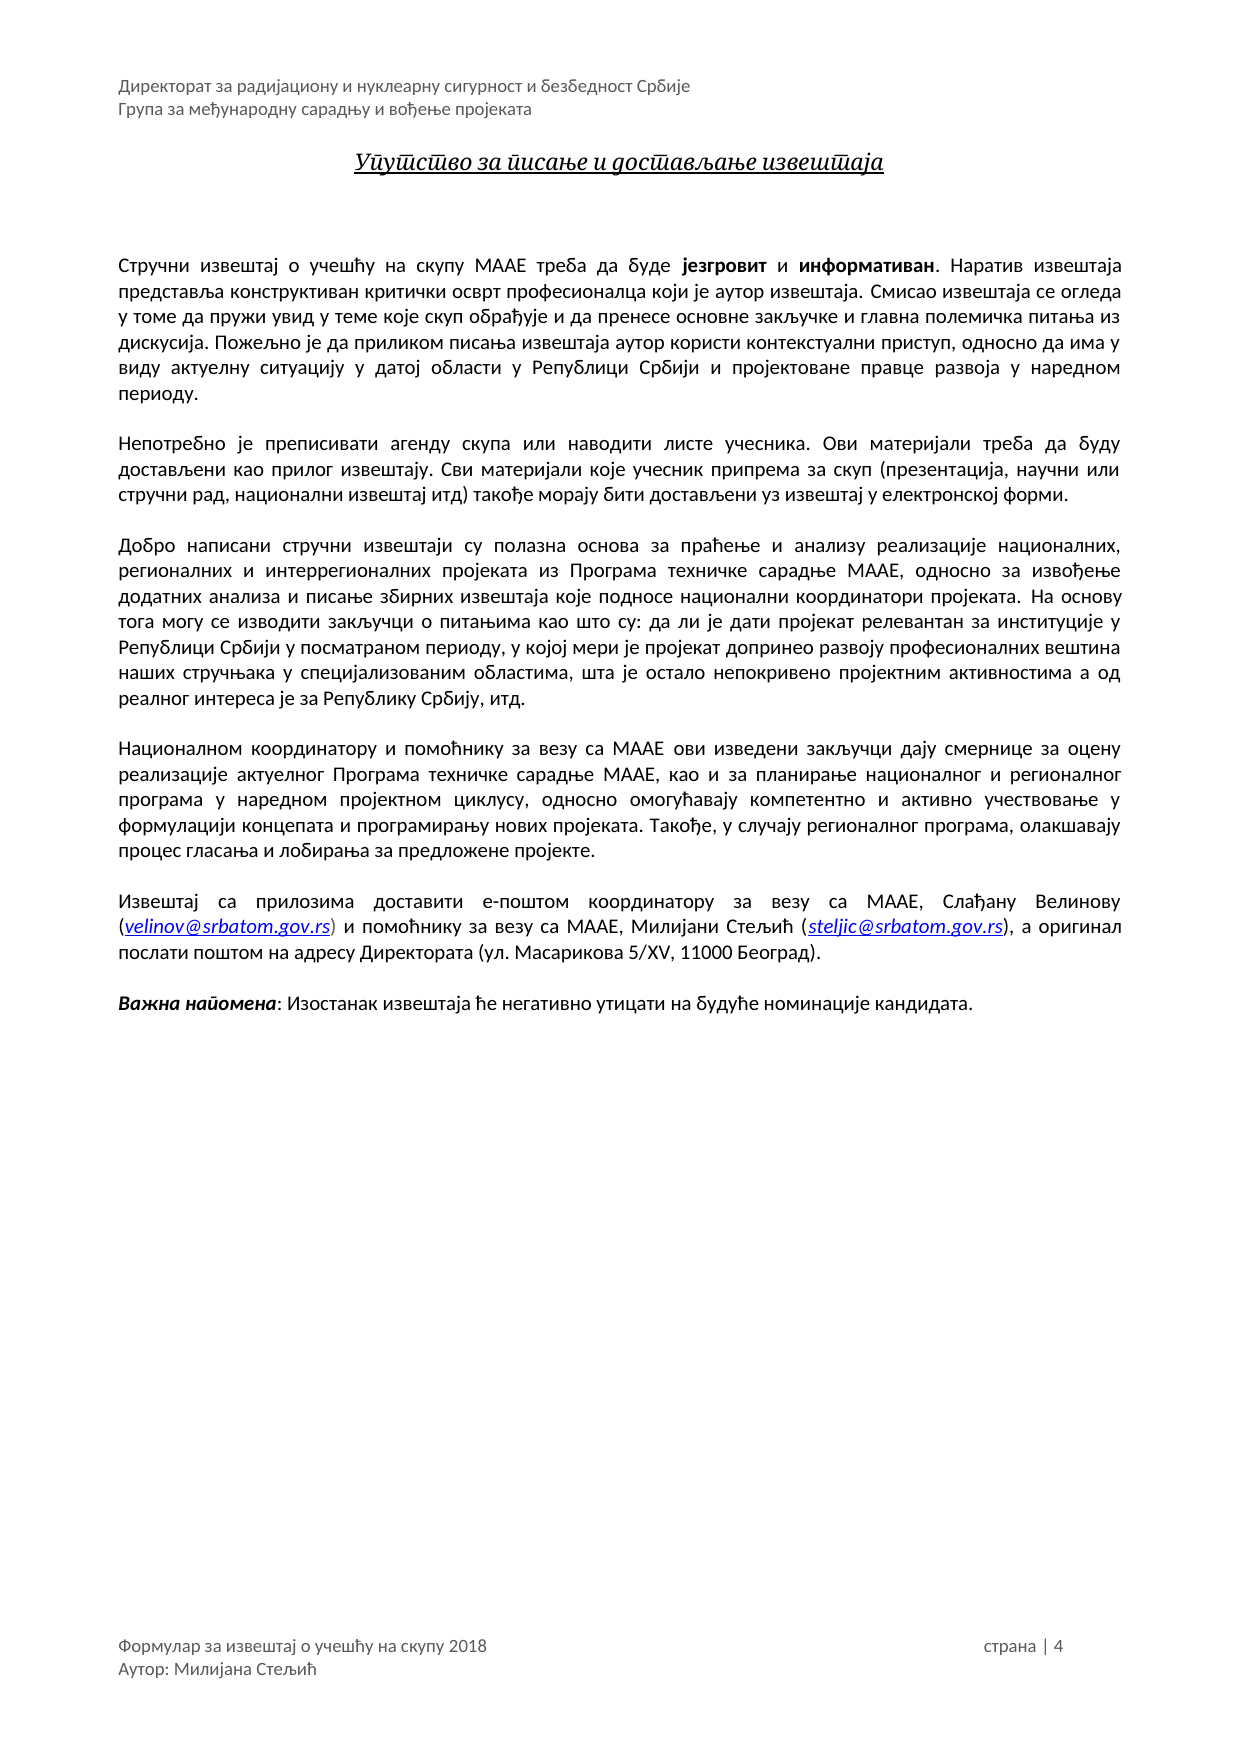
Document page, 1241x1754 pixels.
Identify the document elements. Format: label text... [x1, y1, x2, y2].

text Националном координатору и помоћнику за везу са МААЕ ови изведени закључци дају смернице за оцену реализације актуелног Програма техничке сарадње МААЕ, као и за планирање националног и регионалног програма у наредном пројектном циклусу, односно омогућавају компетентно и активно учествовање у формулацији концепата и програмирању нових пројеката. Такође, у случају регионалног програма, олакшавају процес гласања и лобирања за предложене пројекте. [118, 736, 1122, 863]
text Извештај са прилозима доставити е-поштом координатору за везу са МААЕ, Слађану Велинову (velinov@srbatom.gov.rs) и помоћнику за везу са МААЕ, Милијани Стељић (steljic@srbatom.gov.rs), а оригинал послати поштом на адресу Директората (ул. Масарикова 5/XV, 11000 Београд). [118, 888, 1122, 964]
text Упутство за писање и достављање извештаја [118, 150, 1122, 176]
text Важна напомена: Изостанак извештаја ће негативно утицати на будуће номинације кандидата. [118, 990, 1122, 1015]
text Непотребно је преписивати агенду скупа или наводити листе учесника. Ови материјали треба да буду достављени као прилог извештају. Сви материјали које учесник припрема за скуп (презентација, научни или стручни рад, национални извештај итд) такође морају бити достављени уз извештај у електронској форми. [118, 431, 1122, 507]
text Добро написани стручни извештаји су полазна основа за праћење и анализу реализације националних, регионалних и интеррегионалних пројеката из Програма техничке сарадње МААЕ, односно за извођење додатних анализа и писање збирних извештаја које подносе национални координатори пројеката. На основу тога могу се изводити закључци о питањима као што су: да ли је дати пројекат релевантан за институције у Републици Србији у посматраном периоду, у којој мери је пројекат допринео развоју професионалних вештина наших стручњака у специјализованим областима, шта је остало непокривено пројектним активностима а од реалног интереса је за Републику Србију, итд. [118, 532, 1122, 710]
text Стручни извештај о учешћу на скупу МААЕ треба да буде језгровит и информативан. Наратив извештаја представља конструктиван критички осврт професионалца који је аутор извештаја. Смисао извештаја се огледа у томе да пружи увид у теме које скуп обрађује и да пренесе основне закључке и главна полемичка питања из дискусија. Пожељно је да приликом писања извештаја аутор користи контекстуални приступ, односно да има у виду актуелну ситуацију у датој области у Републици Србији и пројектоване правце развоја у наредном периоду. [118, 253, 1122, 405]
